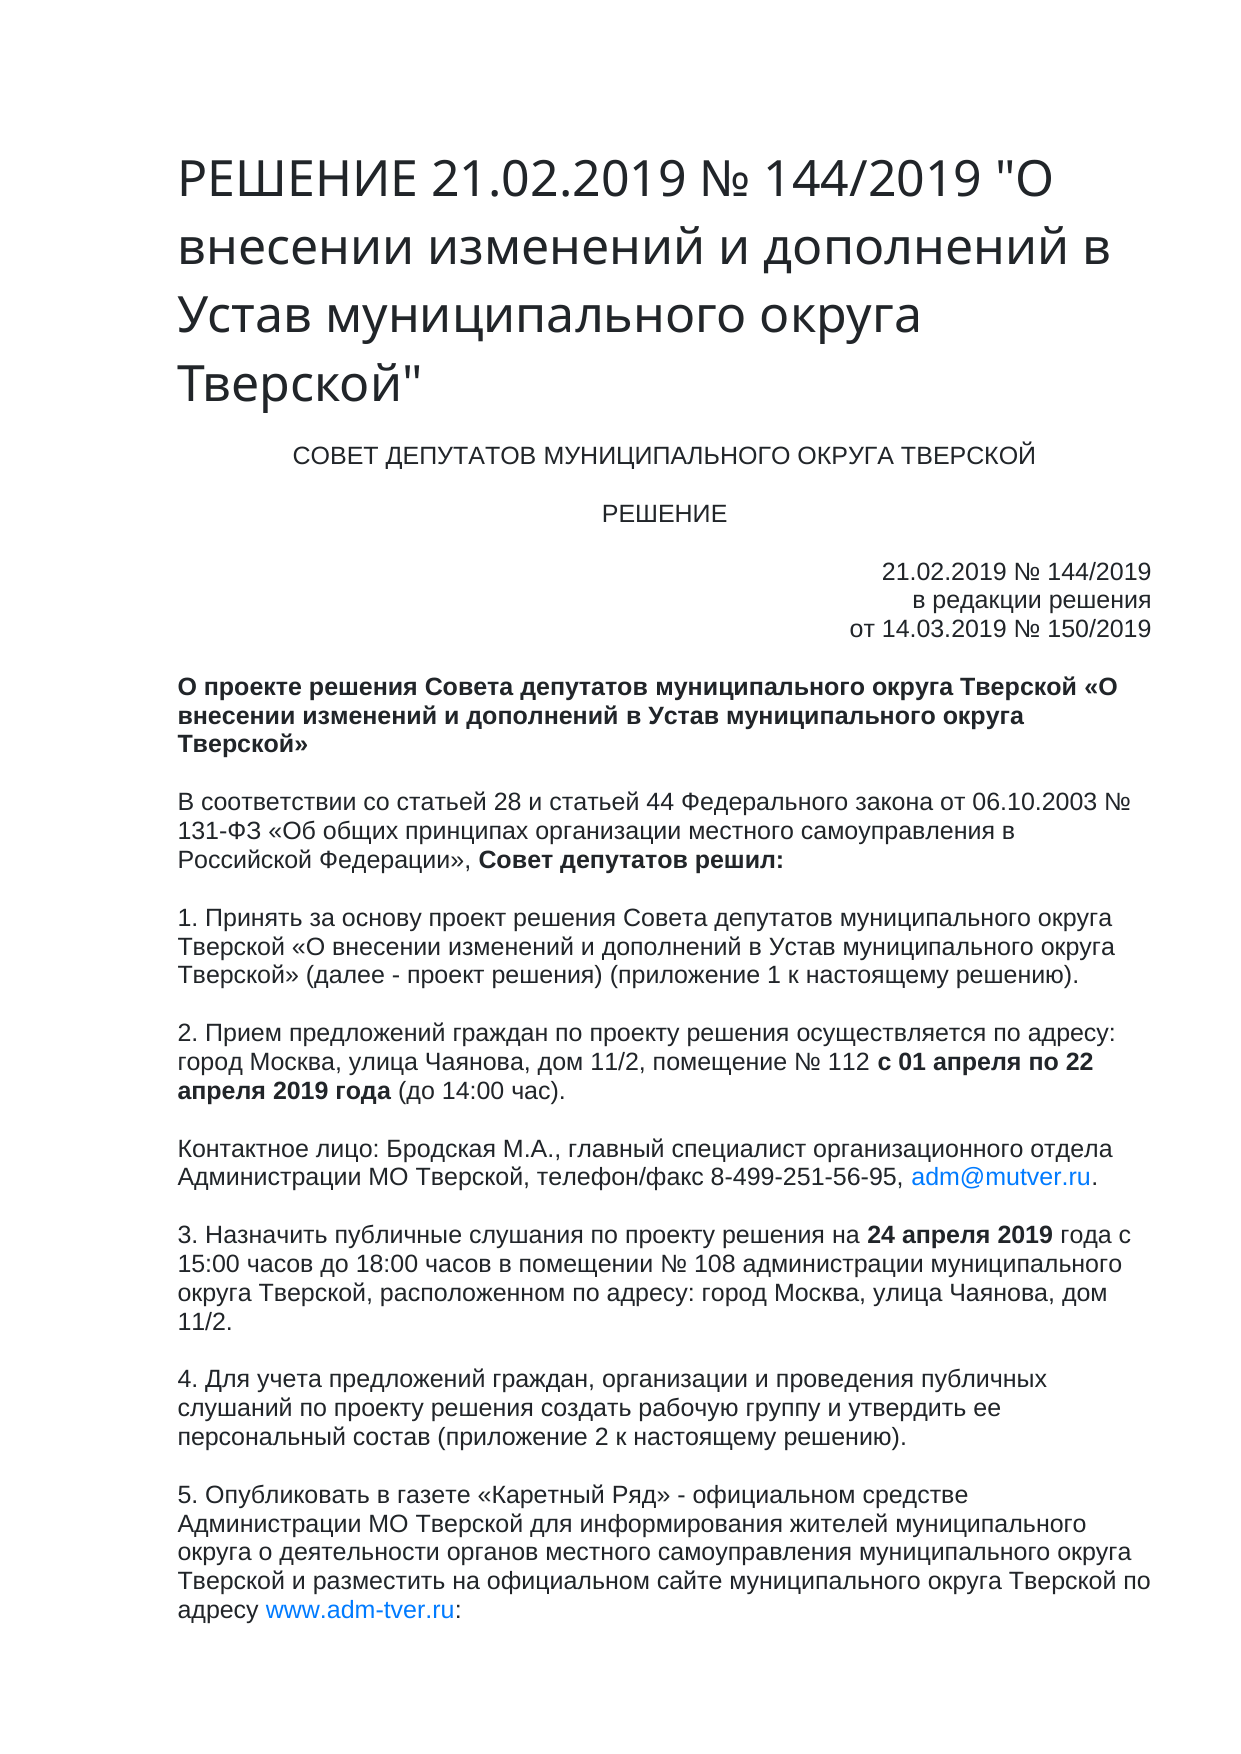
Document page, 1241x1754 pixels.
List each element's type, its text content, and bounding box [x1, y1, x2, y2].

text 21.02.2019 № 144/2019 в редакции решения от 14.03.2019 № 150/2019 [177, 556, 1152, 643]
text 3. Назначить публичные слушания по проекту решения на 24 апреля 2019 года с 15:00 часов до 18:00 часов в помещении № 108 администрации муниципального округа Тверской, расположенном по адресу: город Москва, улица Чаянова, дом 11/2. [177, 1220, 1152, 1335]
text 5. Опубликовать в газете «Каретный Ряд» - официальном средстве Администрации МО Тверской для информирования жителей муниципального округа о деятельности органов местного самоуправления муниципального округа Тверской и разместить на официальном сайте муниципального округа Тверской по адресу www.adm-tver.ru: [177, 1480, 1152, 1623]
text В соответствии со статьей 28 и статьей 44 Федерального закона от 06.10.2003 № 131-ФЗ «Об общих принципах организации местного самоуправления в Российской Федерации», Совет депутатов решил: [177, 787, 1152, 873]
text РЕШЕНИЕ 21.02.2019 № 144/2019 "О внесении изменений и дополнений в Устав муниципального округа Тверской" [177, 143, 1152, 416]
text 1. Принять за основу проект решения Совета депутатов муниципального округа Тверской «О внесении изменений и дополнений в Устав муниципального округа Тверской» (далее - проект решения) (приложение 1 к настоящему решению). [177, 903, 1152, 989]
text СОВЕТ ДЕПУТАТОВ МУНИЦИПАЛЬНОГО ОКРУГА ТВЕРСКОЙ [177, 441, 1152, 469]
text О проекте решения Совета депутатов муниципального округа Тверской «О внесении изменений и дополнений в Устав муниципального округа Тверской» [177, 672, 1152, 758]
text Контактное лицо: Бродская М.А., главный специалист организационного отдела Администрации МО Тверской, телефон/факс 8-499-251-56-95, adm@mutver.ru. [177, 1133, 1152, 1191]
text 2. Прием предложений граждан по проекту решения осуществляется по адресу: город Москва, улица Чаянова, дом 11/2, помещение № 112 с 01 апреля по 22 апреля 2019 года (до 14:00 час). [177, 1018, 1152, 1104]
text 4. Для учета предложений граждан, организации и проведения публичных слушаний по проекту решения создать рабочую группу и утвердить ее персональный состав (приложение 2 к настоящему решению). [177, 1364, 1152, 1451]
text РЕШЕНИЕ [177, 498, 1152, 527]
